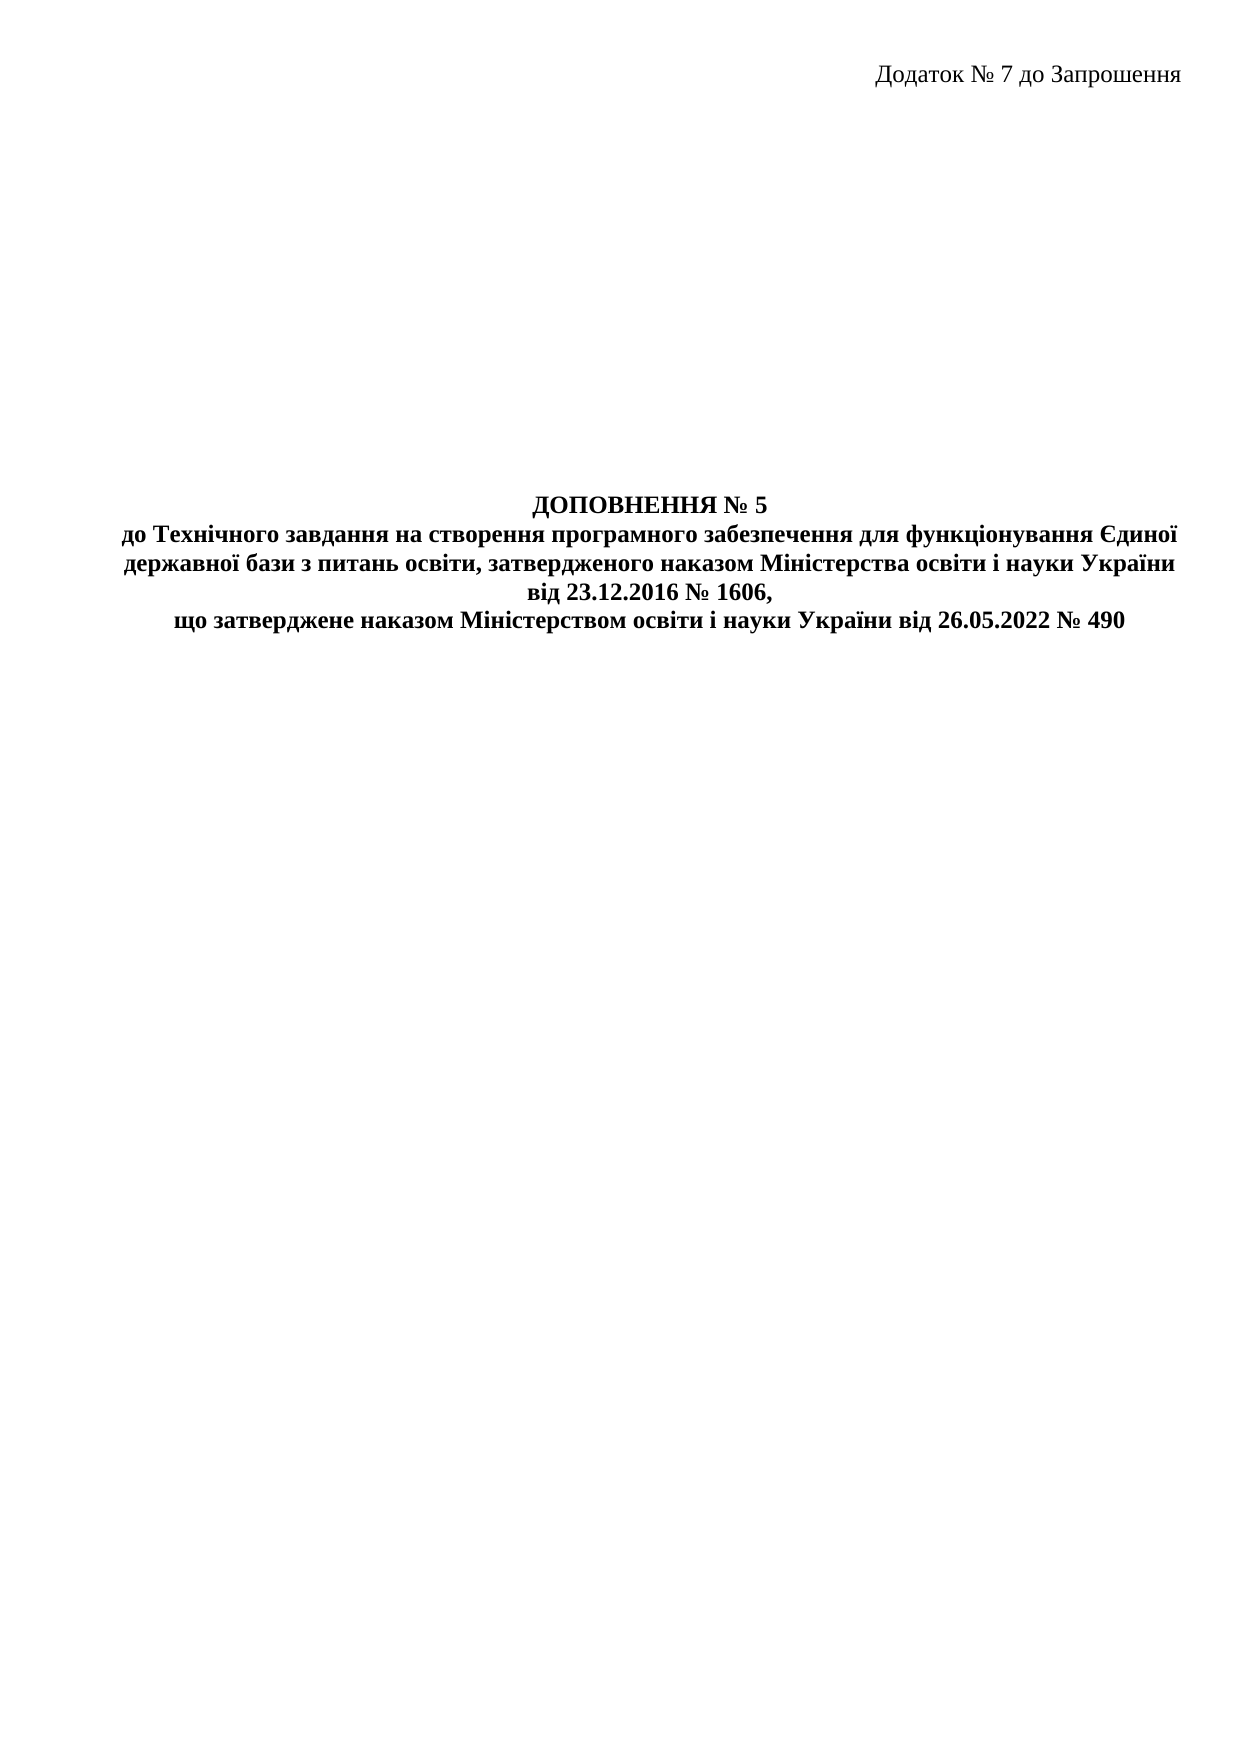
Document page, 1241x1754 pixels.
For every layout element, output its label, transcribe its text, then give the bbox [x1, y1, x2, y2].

text Додаток № 7 до Запрошення [709, 59, 1181, 88]
text до Технічного завдання на створення програмного забезпечення для функціонування Єдиної державної бази з питань освіти, затвердженого наказом Міністерства освіти і науки України від 23.12.2016 № 1606, [118, 519, 1181, 605]
text ДОПОВНЕННЯ № 5 [118, 490, 1181, 519]
text що затверджене наказом Міністерством освіти і науки України від 26.05.2022 № 490 [118, 605, 1181, 634]
